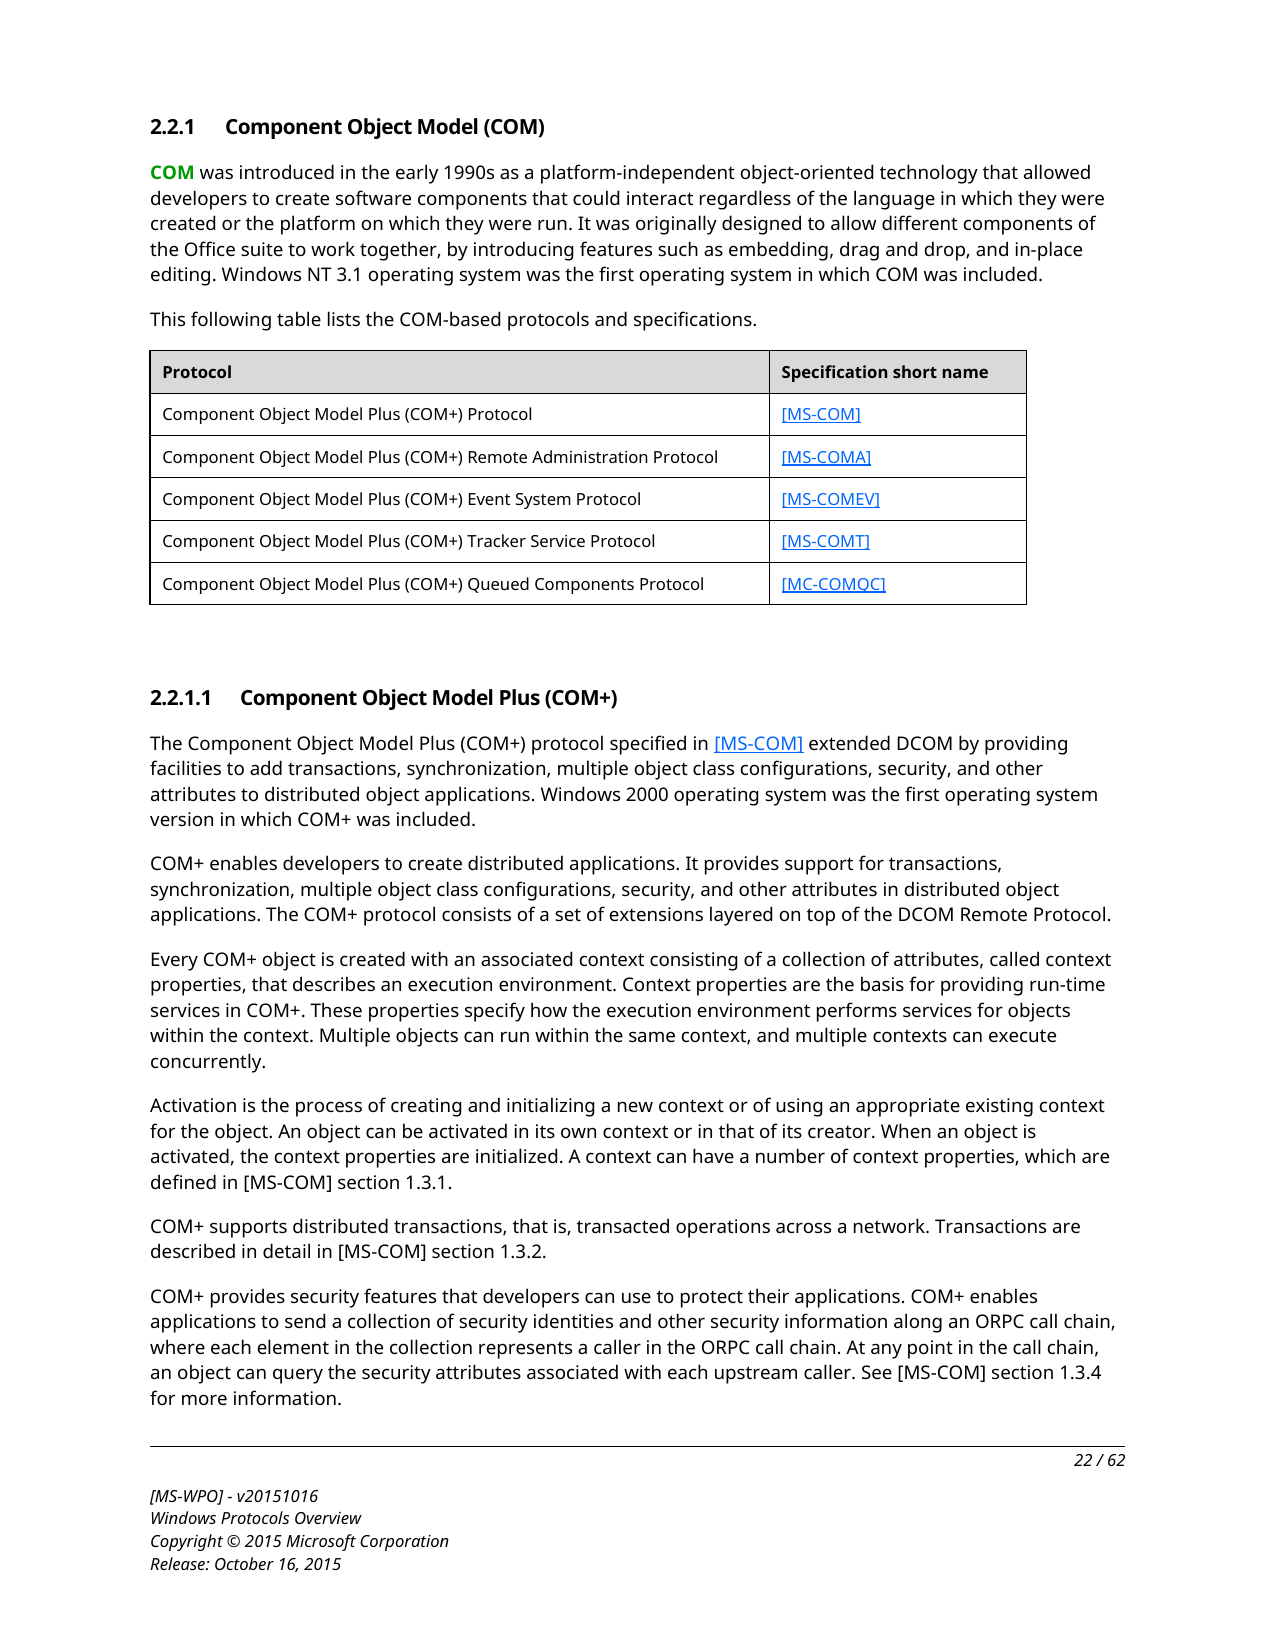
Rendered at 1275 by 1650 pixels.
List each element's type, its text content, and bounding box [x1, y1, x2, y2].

table_cell Component Object Model Plus (COM+) Protocol [151, 394, 769, 435]
text COM+ enables developers to create distributed applications. It provides support for transactions, synchronization, multiple object class configurations, security, and other attributes in distributed object applications. The COM+ protocol consists of a set of extensions layered on top of the DCOM Remote Protocol. [150, 851, 1125, 927]
table_cell [MS-COMT] [770, 521, 1026, 562]
subtitle Component Object Model (COM) [150, 112, 1125, 141]
table_cell [MS-COMA] [770, 436, 1026, 477]
text COM+ supports distributed transactions, that is, transacted operations across a network. Transactions are described in detail in [MS-COM] section 1.3.2. [150, 1213, 1125, 1264]
text The Component Object Model Plus (COM+) protocol specified in [MS-COM] extended DCOM by providing facilities to add transactions, synchronization, multiple object class configurations, security, and other attributes to distributed object applications. Windows 2000 operating system was the first operating system version in which COM+ was included. [150, 730, 1125, 832]
table_header Protocol [151, 351, 769, 393]
text This following table lists the COM-based protocols and specifications. [150, 306, 1125, 332]
table_cell Component Object Model Plus (COM+) Tracker Service Protocol [151, 521, 769, 562]
table_cell [MS-COMEV] [770, 478, 1026, 519]
text Activation is the process of creating and initializing a new context or of using an appropriate existing context for the object. An object can be activated in its own context or in that of its creator. When an object is activated, the context properties are initialized. A context can have a number of context properties, which are defined in [MS-COM] section 1.3.1. [150, 1092, 1125, 1194]
table_cell Component Object Model Plus (COM+) Queued Components Protocol [151, 563, 769, 604]
table_header Specification short name [770, 351, 1026, 393]
table_cell [MC-COMQC] [770, 563, 1026, 604]
text COM was introduced in the early 1990s as a platform-independent object-oriented technology that allowed developers to create software components that could interact regardless of the language in which they were created or the platform on which they were run. It was originally designed to allow different components of the Office suite to work together, by introducing features such as embedding, drag and drop, and in-place editing. Windows NT 3.1 operating system was the first operating system in which COM was included. [150, 160, 1125, 287]
table_cell [MS-COM] [770, 394, 1026, 435]
text Every COM+ object is created with an associated context consisting of a collection of attributes, called context properties, that describes an execution environment. Context properties are the basis for providing run-time services in COM+. These properties specify how the execution environment performs services for objects within the context. Multiple objects can run within the same context, and multiple contexts can execute concurrently. [150, 946, 1125, 1074]
table_cell Component Object Model Plus (COM+) Remote Administration Protocol [151, 436, 769, 477]
table_cell Component Object Model Plus (COM+) Event System Protocol [151, 478, 769, 519]
text COM+ provides security features that developers can use to protect their applications. COM+ enables applications to send a collection of security identities and other security information along an ORPC call chain, where each element in the collection represents a caller in the ORPC call chain. At any point in the call chain, an object can query the security attributes associated with each upstream caller. See [MS-COM] section 1.3.4 for more information. [150, 1283, 1125, 1411]
subtitle Component Object Model Plus (COM+) [150, 683, 1125, 711]
